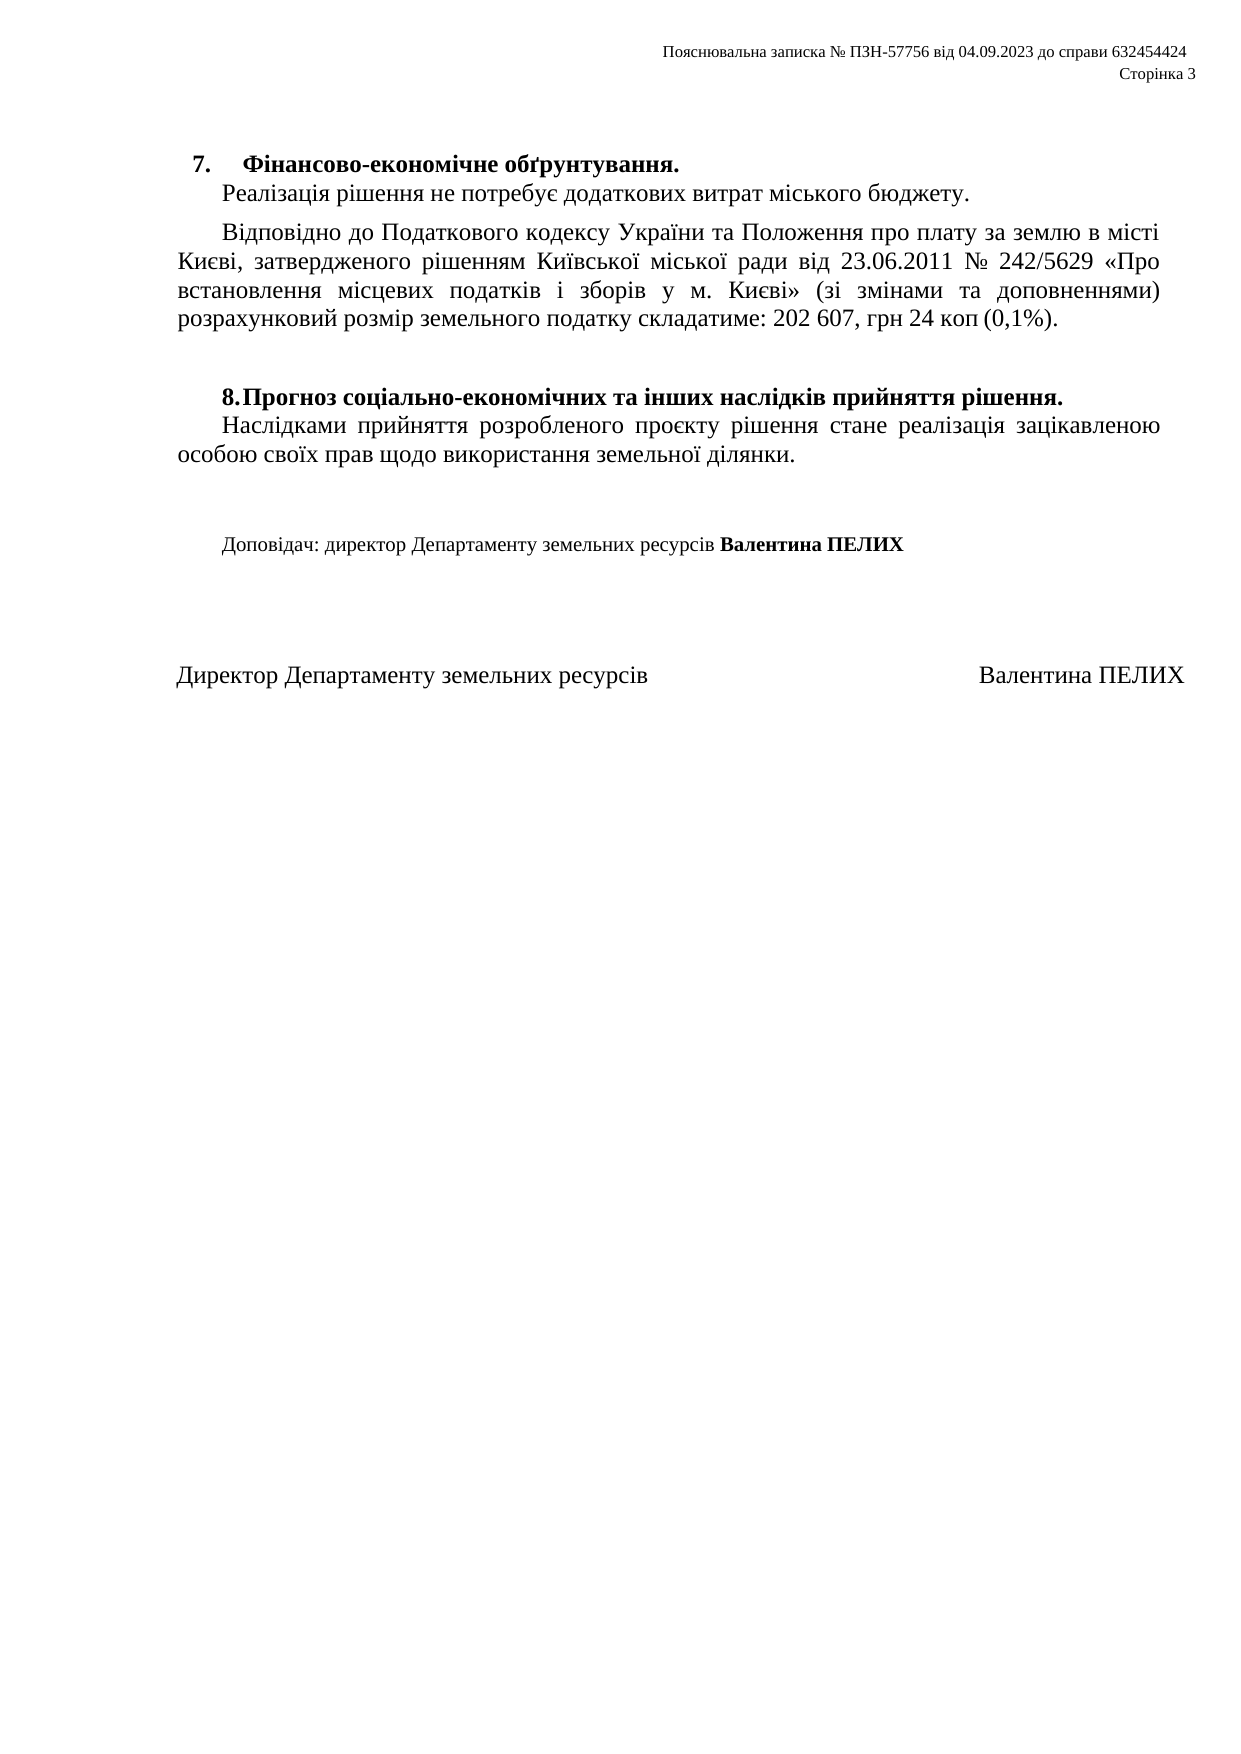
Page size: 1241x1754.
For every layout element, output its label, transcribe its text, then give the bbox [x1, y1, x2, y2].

list Фінансово-економічне обґрунтування. [177, 149, 1161, 178]
table_header Валентина ПЕЛИХ [679, 661, 1196, 729]
text Реалізація рішення не потребує додаткових витрат міського бюджету. [222, 178, 1161, 207]
text Наслідками прийняття розробленого проєкту рішення стане реалізація зацікавленою особою своїх прав щодо використання земельної ділянки. [177, 411, 1161, 468]
table_header Директор Департаменту земельних ресурсів [177, 661, 679, 729]
list Прогноз соціально-економічних та інших наслідків прийняття рішення. [177, 382, 1161, 411]
text Доповідач: директор Департаменту земельних ресурсів Валентина ПЕЛИХ [177, 532, 1161, 556]
text Відповідно до Податкового кодексу України та Положення про плату за землю в місті Києві, затвердженого рішенням Київської міської ради від 23.06.2011 № 242/5629 «Про встановлення місцевих податків і зборів у м. Києві» (зі змінами та доповненнями) розрахунковий розмір земельного податку складатиме: 202 607, грн 24 коп (0,1%). [177, 217, 1161, 332]
